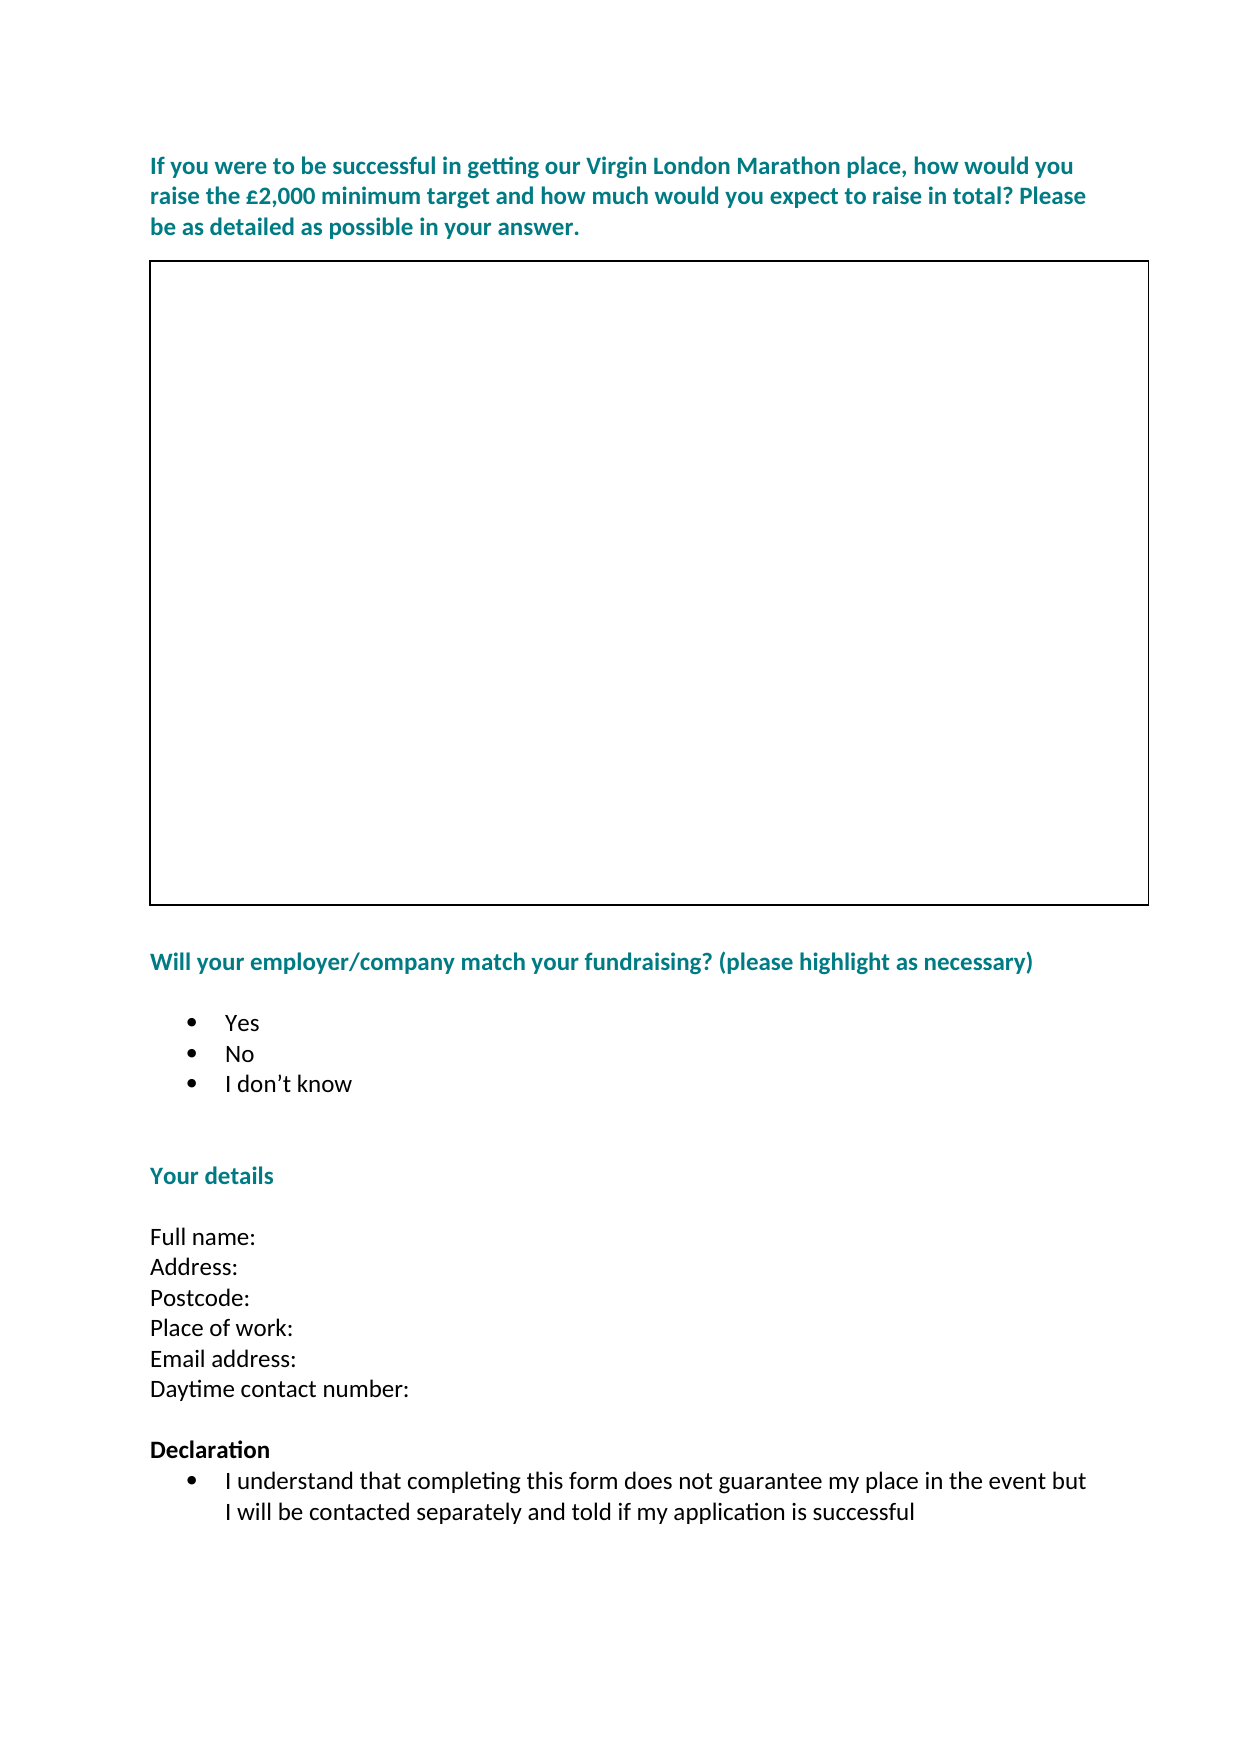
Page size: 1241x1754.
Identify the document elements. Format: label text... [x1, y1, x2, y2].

text Daytime contact number: [150, 1373, 1090, 1404]
list Yes [187, 1007, 1090, 1038]
list No [187, 1038, 1090, 1068]
text If you were to be successful in getting our Virgin London Marathon place, how would you raise the £2,000 minimum target and how much would you expect to raise in total? Please be as detailed as possible in your answer. [150, 150, 1090, 242]
text Email address: [150, 1343, 1090, 1373]
text Will your employer/company match your fundraising? (please highlight as necessary) [150, 946, 1090, 977]
list I understand that completing this form does not guarantee my place in the event but I will be contacted separately and told if my application is successful [187, 1465, 1090, 1526]
text Your details [150, 1160, 1090, 1190]
text Declaration [150, 1434, 1090, 1465]
text Place of work: [150, 1312, 1090, 1343]
text Address: [150, 1251, 1090, 1282]
text Full name: [150, 1221, 1090, 1251]
text Postcode: [150, 1282, 1090, 1312]
list I don’t know [187, 1068, 1090, 1099]
